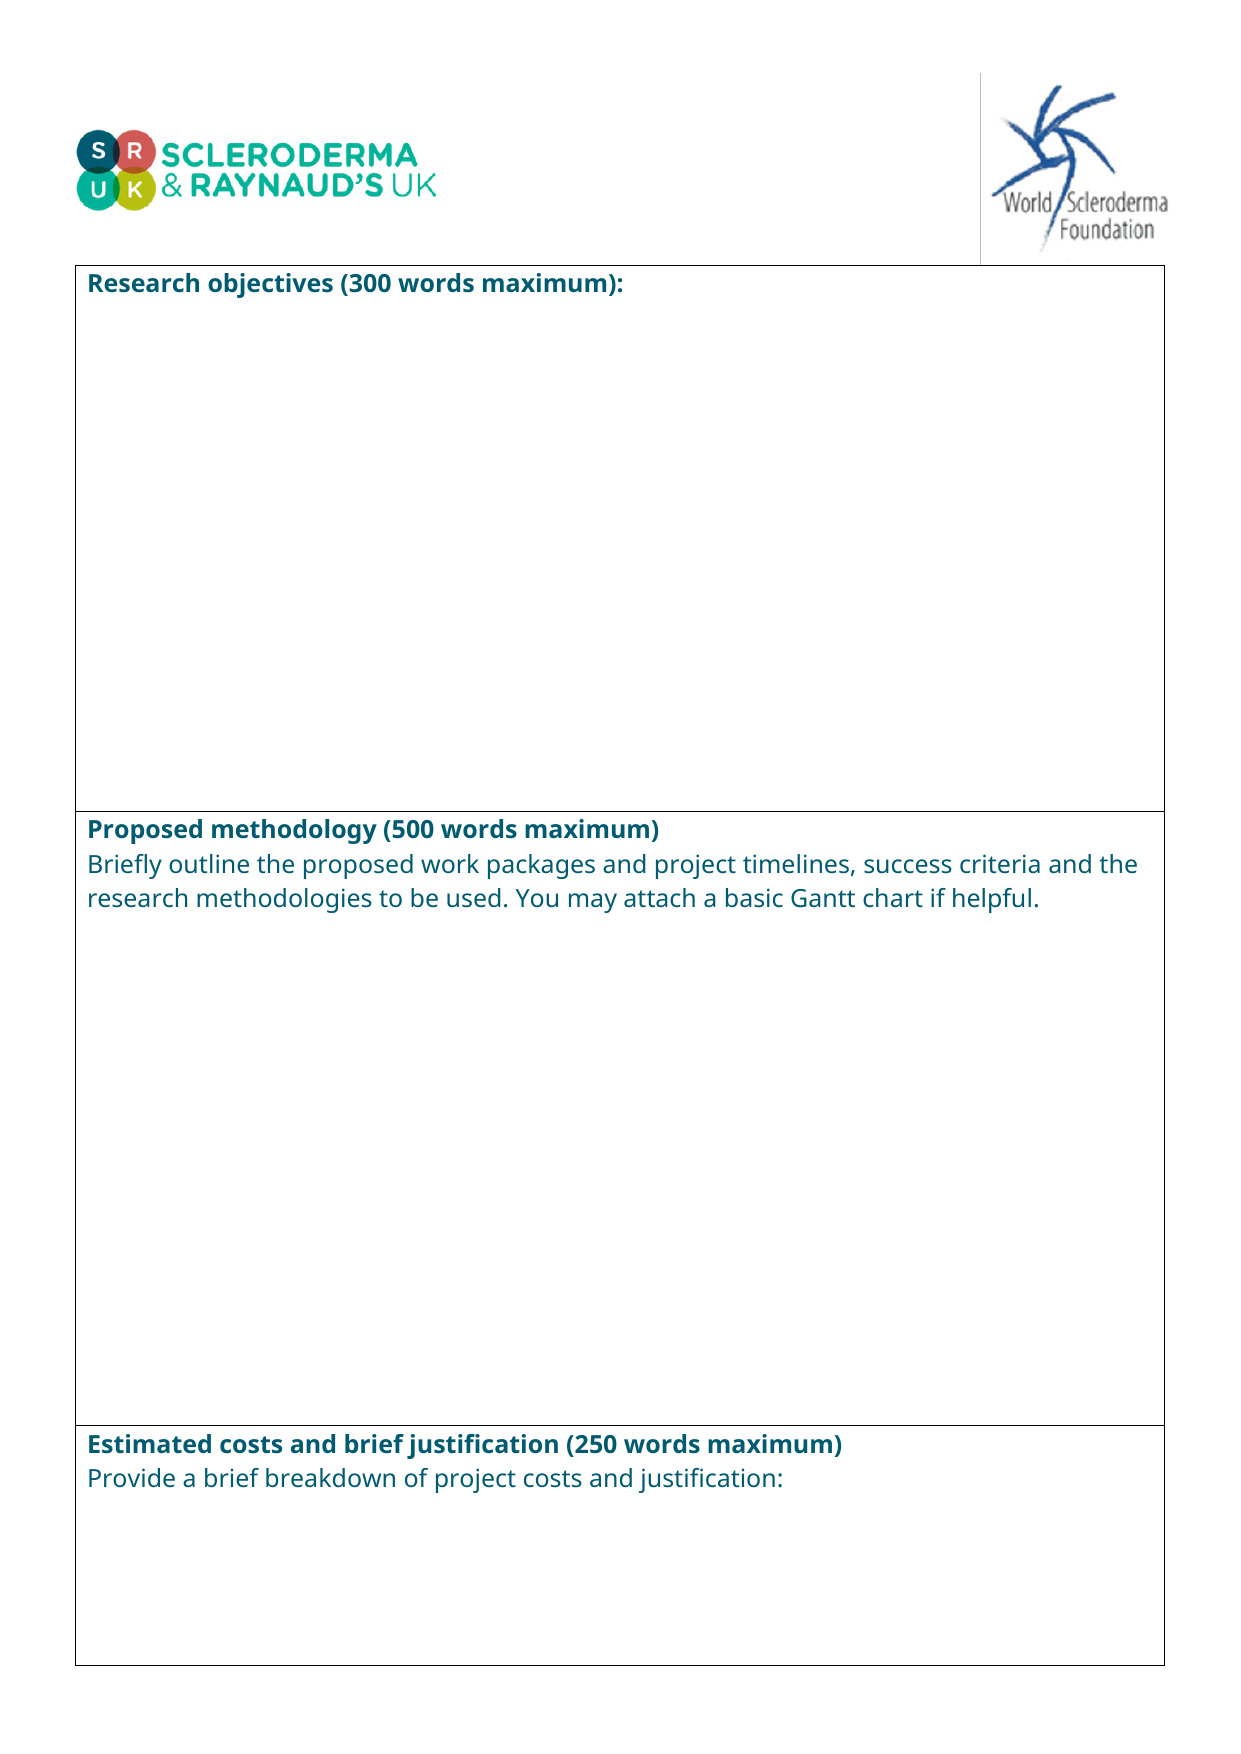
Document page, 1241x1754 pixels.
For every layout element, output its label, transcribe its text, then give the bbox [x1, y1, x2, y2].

table_cell Proposed methodology (500 words maximum) Briefly outline the proposed work packages and project timelines, success criteria and the research methodologies to be used. You may attach a basic Gantt chart if helpful. [76, 812, 1164, 1425]
picture [75, 73, 1174, 266]
table_cell Research objectives (300 words maximum): [76, 266, 1164, 811]
table_cell Estimated costs and brief justification (250 words maximum) Provide a brief breakdown of project costs and justification: [76, 1426, 1164, 1665]
